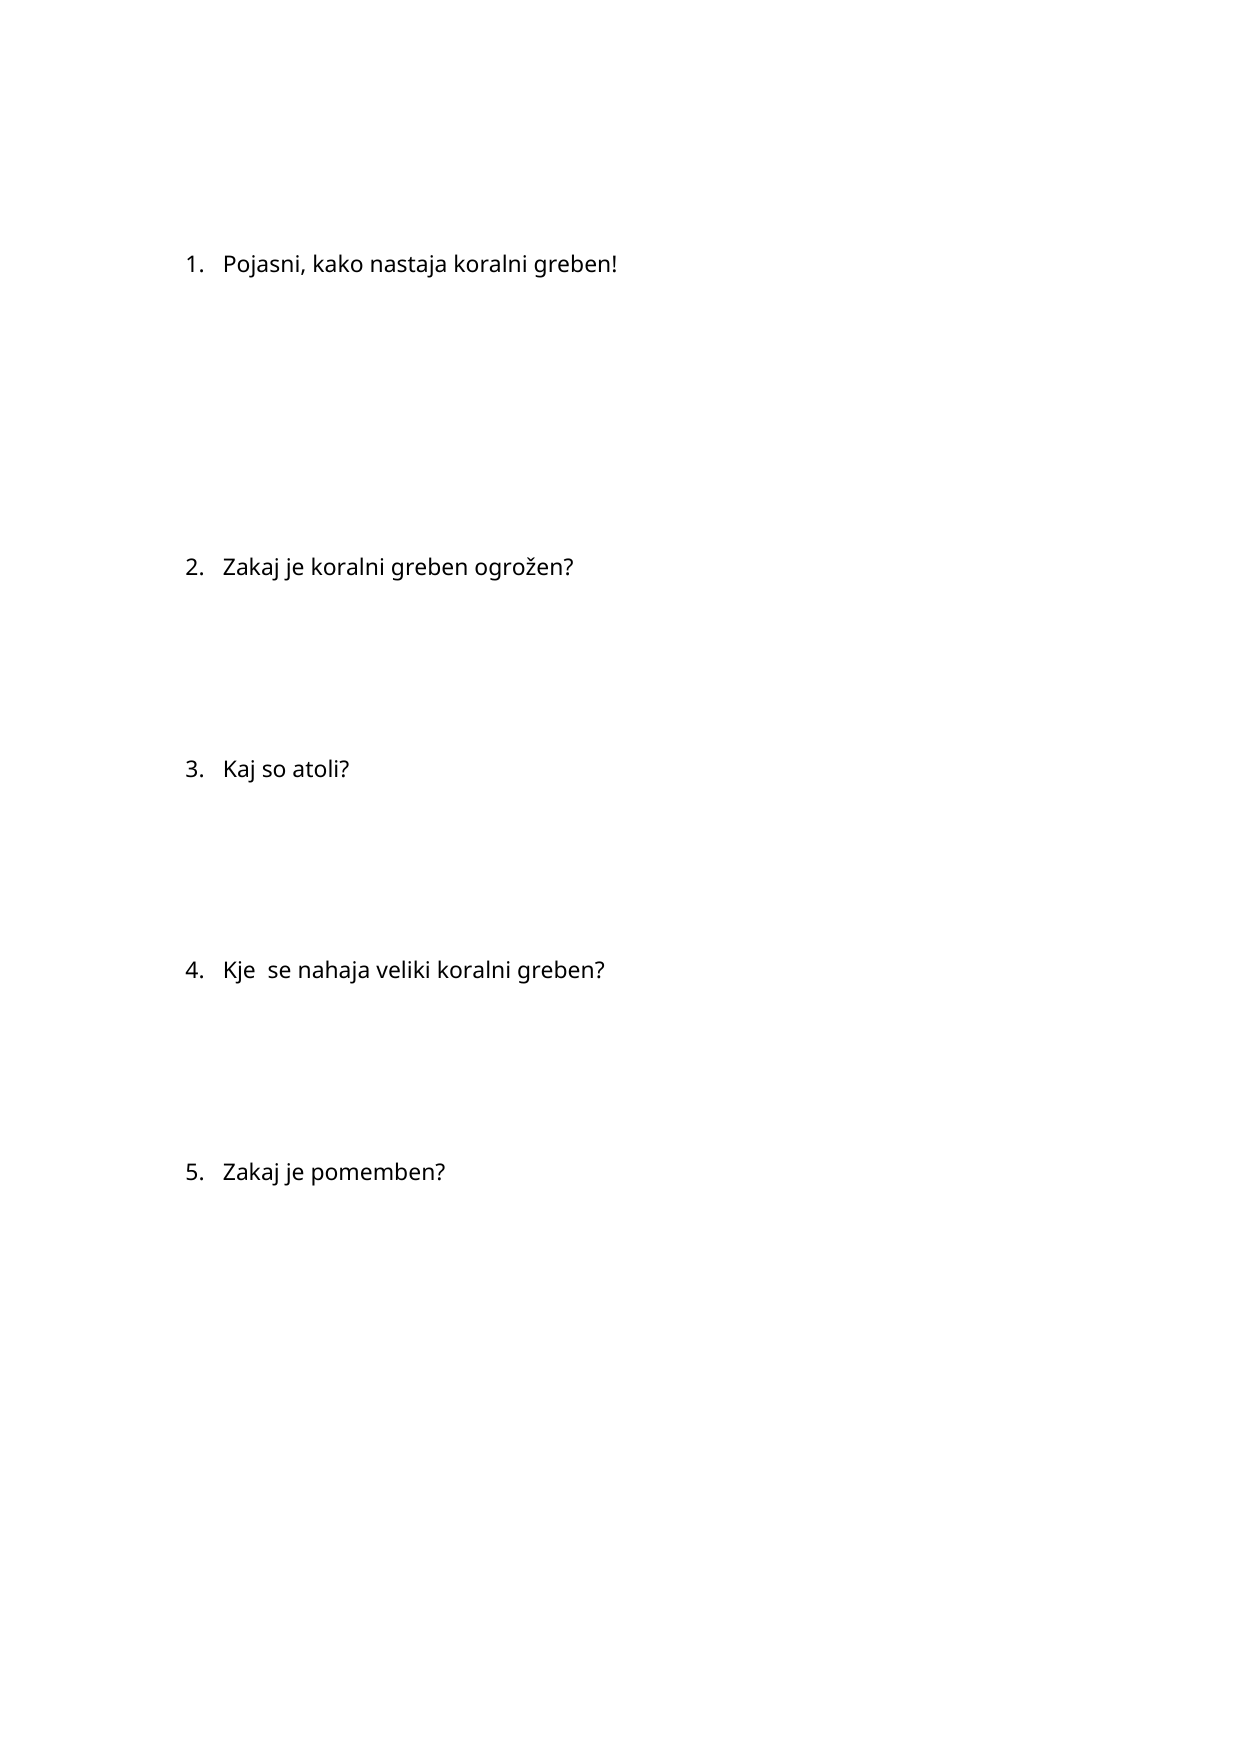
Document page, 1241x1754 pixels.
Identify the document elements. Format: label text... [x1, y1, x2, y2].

list Kaj so atoli? [185, 753, 1093, 784]
list Kje se nahaja veliki koralni greben? [185, 954, 1093, 986]
list Zakaj je koralni greben ogrožen? [185, 551, 1093, 582]
list Zakaj je pomemben? [185, 1156, 1093, 1187]
list Pojasni, kako nastaja koralni greben! [185, 248, 1093, 280]
